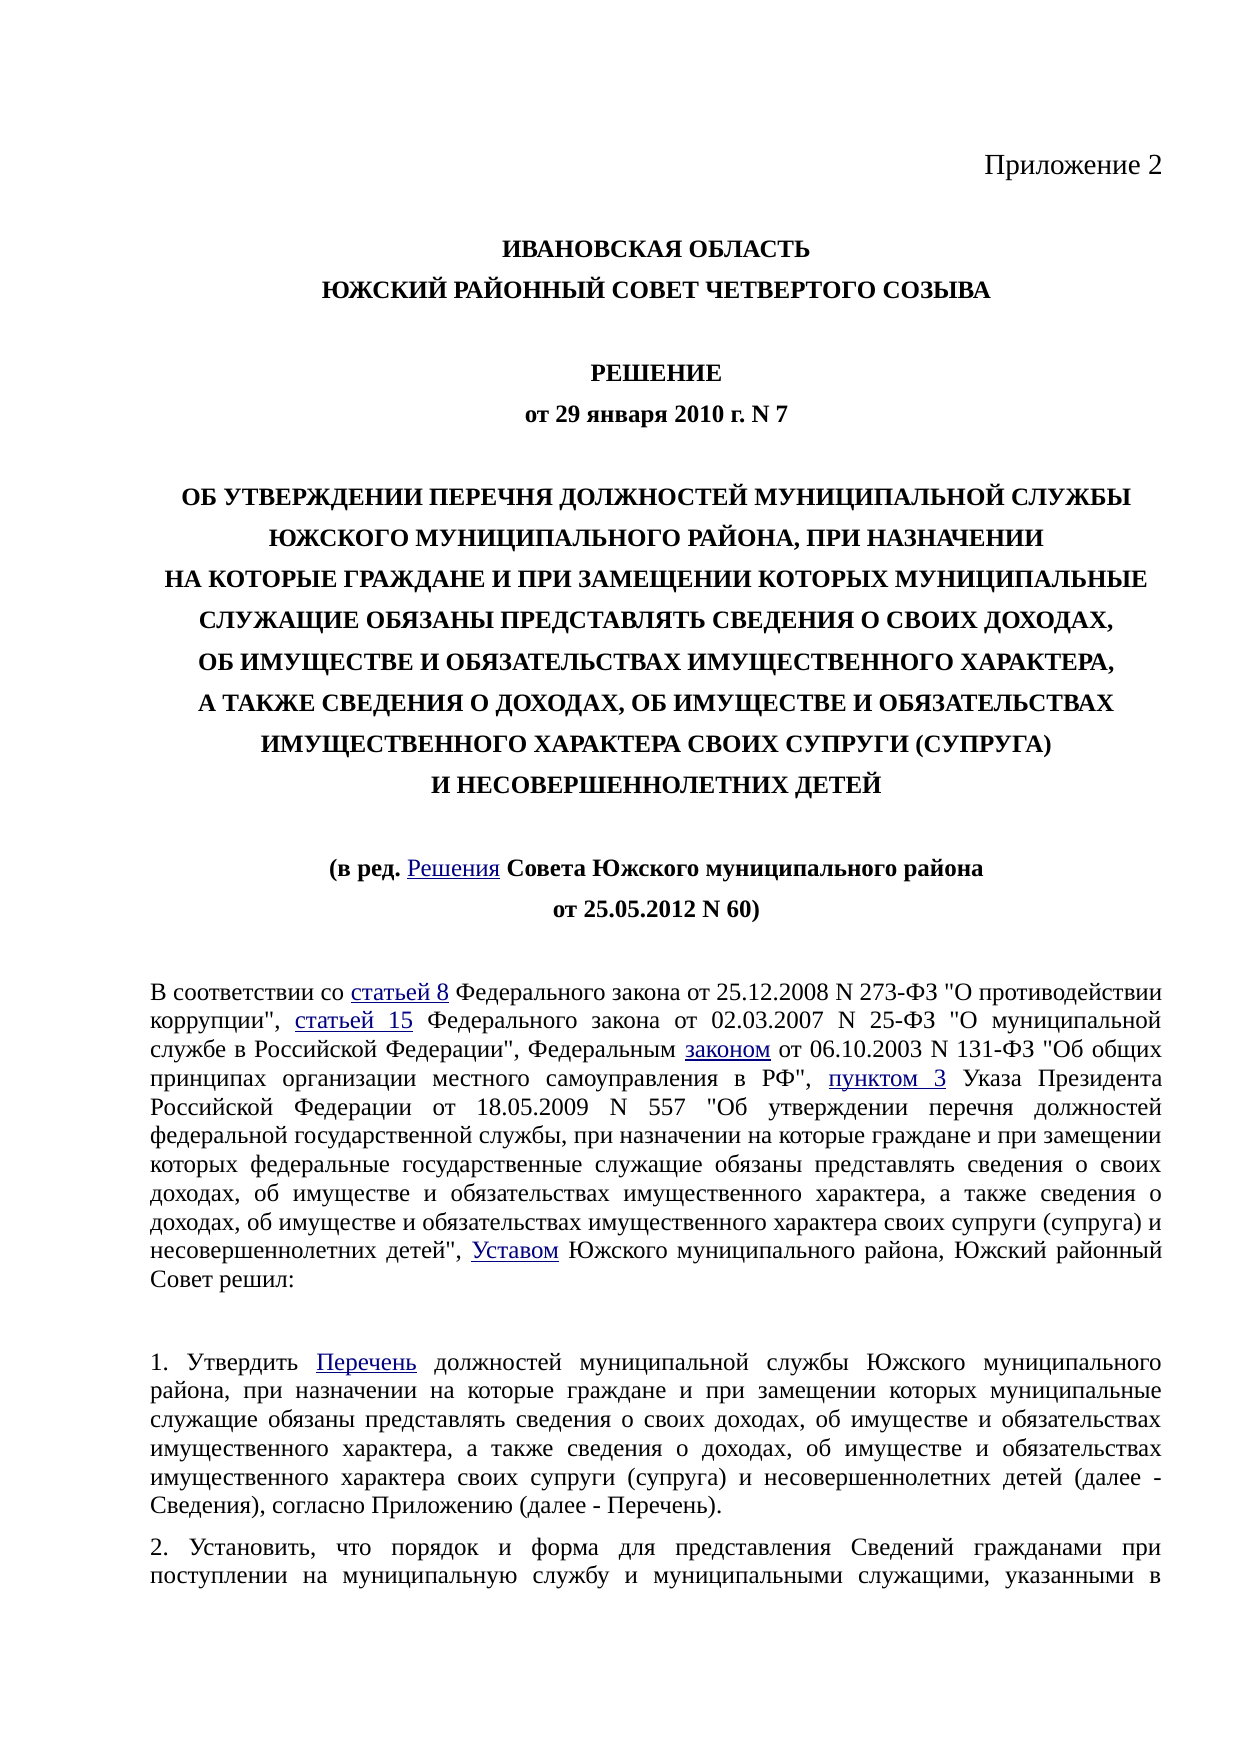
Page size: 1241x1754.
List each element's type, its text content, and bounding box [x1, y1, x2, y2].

text ЮЖСКИЙ РАЙОННЫЙ СОВЕТ ЧЕТВЕРТОГО СОЗЫВА [150, 276, 1162, 304]
text от 25.05.2012 N 60) [150, 894, 1162, 923]
text РЕШЕНИЕ [150, 358, 1162, 387]
text ИВАНОВСКАЯ ОБЛАСТЬ [150, 234, 1162, 263]
text (в ред. Решения Совета Южского муниципального района [150, 853, 1162, 882]
text ЮЖСКОГО МУНИЦИПАЛЬНОГО РАЙОНА, ПРИ НАЗНАЧЕНИИ [150, 523, 1162, 552]
text ОБ ИМУЩЕСТВЕ И ОБЯЗАТЕЛЬСТВАХ ИМУЩЕСТВЕННОГО ХАРАКТЕРА, [150, 647, 1162, 676]
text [150, 1532, 1162, 1589]
text от 29 января 2010 г. N 7 [150, 399, 1162, 428]
text СЛУЖАЩИЕ ОБЯЗАНЫ ПРЕДСТАВЛЯТЬ СВЕДЕНИЯ О СВОИХ ДОХОДАХ, [150, 606, 1162, 634]
text И НЕСОВЕРШЕННОЛЕТНИХ ДЕТЕЙ [150, 771, 1162, 799]
text А ТАКЖЕ СВЕДЕНИЯ О ДОХОДАХ, ОБ ИМУЩЕСТВЕ И ОБЯЗАТЕЛЬСТВАХ [150, 688, 1162, 717]
text НА КОТОРЫЕ ГРАЖДАНЕ И ПРИ ЗАМЕЩЕНИИ КОТОРЫХ МУНИЦИПАЛЬНЫЕ [150, 564, 1162, 593]
text 1. Утвердить Перечень должностей муниципальной службы Южского муниципального района, при назначении на которые граждане и при замещении которых муниципальные служащие обязаны представлять сведения о своих доходах, об имуществе и обязательствах имущественного характера, а также сведения о доходах, об имуществе и обязательствах имущественного характера своих супруги (супруга) и несовершеннолетних детей (далее - Сведения), согласно Приложению (далее - Перечень). [150, 1347, 1162, 1519]
text ИМУЩЕСТВЕННОГО ХАРАКТЕРА СВОИХ СУПРУГИ (СУПРУГА) [150, 729, 1162, 758]
text ОБ УТВЕРЖДЕНИИ ПЕРЕЧНЯ ДОЛЖНОСТЕЙ МУНИЦИПАЛЬНОЙ СЛУЖБЫ [150, 482, 1162, 511]
text В соответствии со статьей 8 Федерального закона от 25.12.2008 N 273-ФЗ "О противодействии коррупции", статьей 15 Федерального закона от 02.03.2007 N 25-ФЗ "О муниципальной службе в Российской Федерации", Федеральным законом от 06.10.2003 N 131-ФЗ "Об общих принципах организации местного самоуправления в РФ", пунктом 3 Указа Президента Российской Федерации от 18.05.2009 N 557 "Об утверждении перечня должностей федеральной государственной службы, при назначении на которые граждане и при замещении которых федеральные государственные служащие обязаны представлять сведения о своих доходах, об имуществе и обязательствах имущественного характера, а также сведения о доходах, об имуществе и обязательствах имущественного характера своих супруги (супруга) и несовершеннолетних детей", Уставом Южского муниципального района, Южский районный Совет решил: [150, 977, 1162, 1293]
text Приложение 2 [150, 147, 1162, 181]
